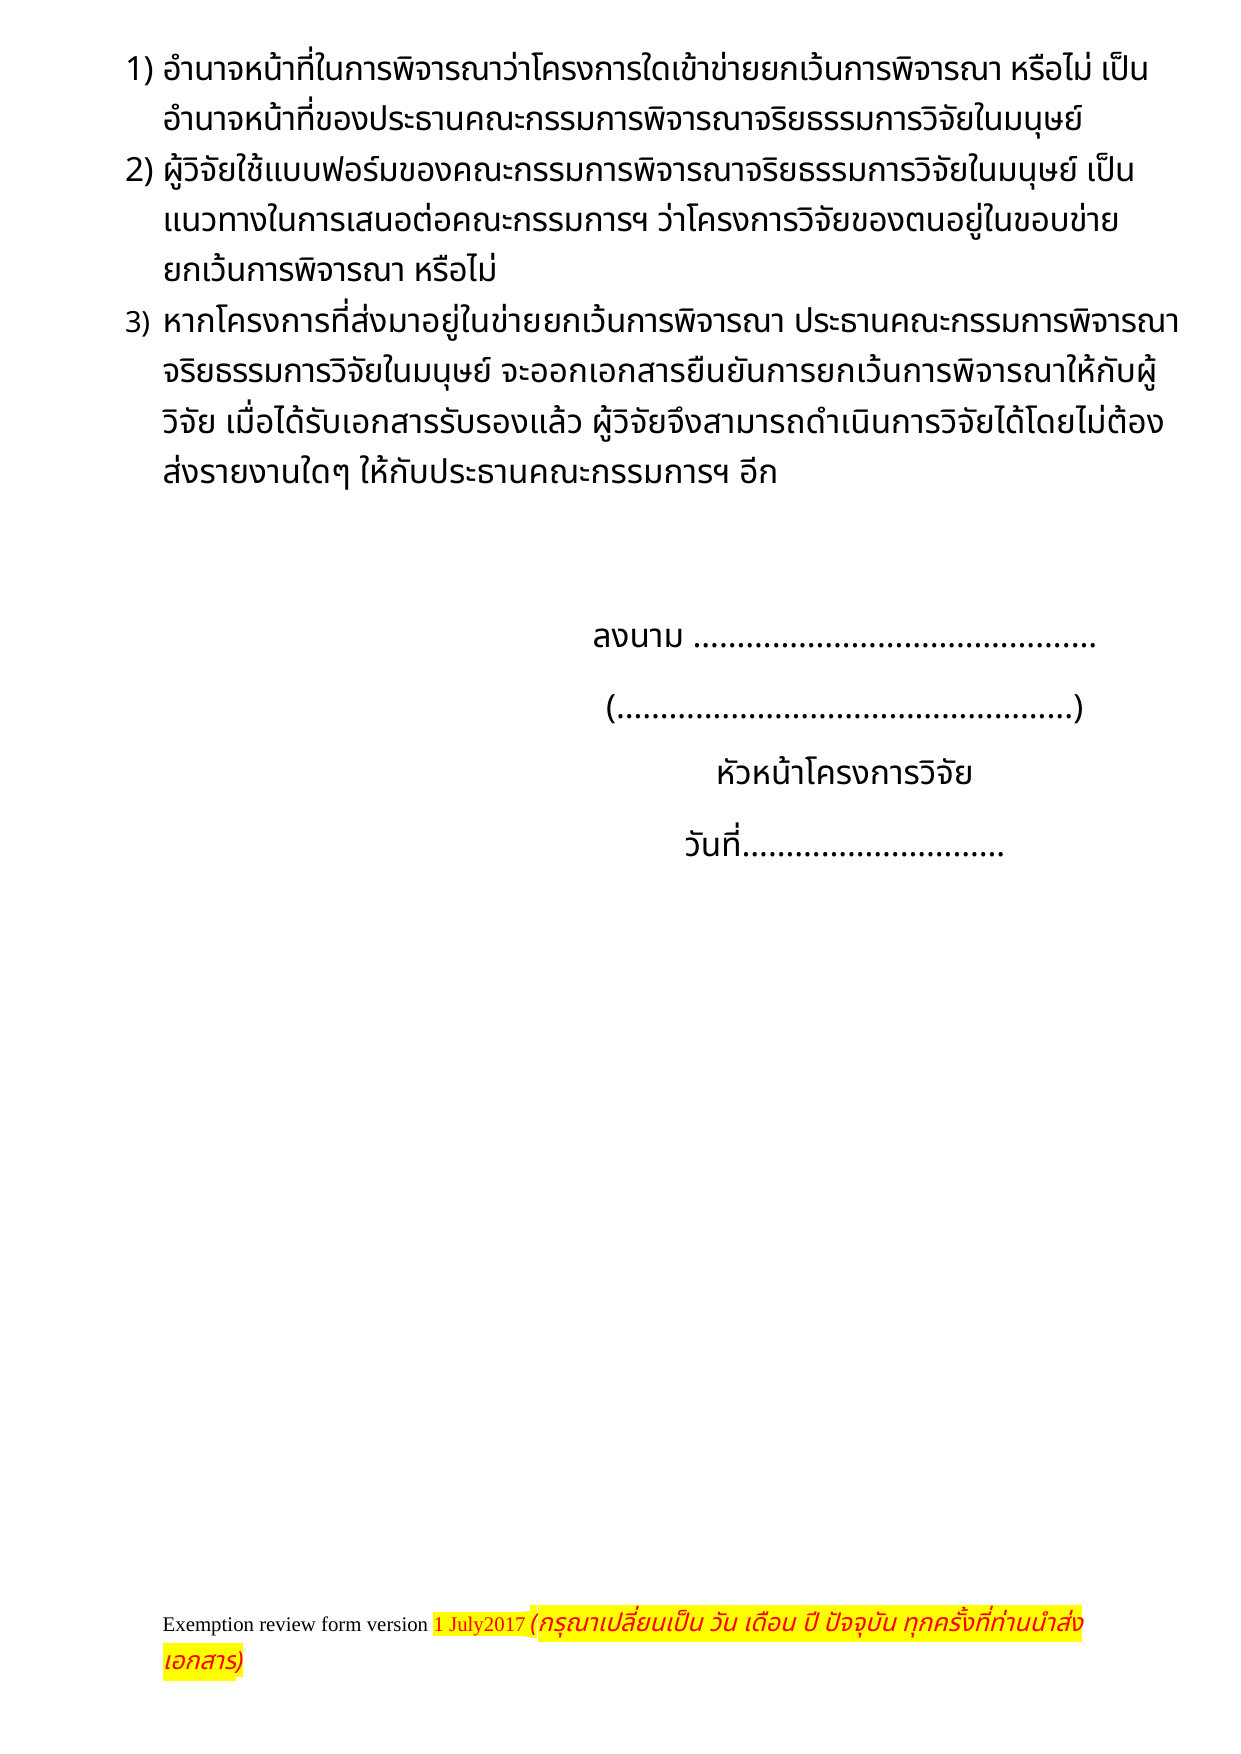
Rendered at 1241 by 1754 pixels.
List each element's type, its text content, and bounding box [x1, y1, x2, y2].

text (………….………………………………...) [537, 683, 1152, 728]
text วันที่………………………… [537, 821, 1152, 871]
list หากโครงการที่ส่งมาอยู่ในข่ายยกเว้นการพิจารณา ประธานคณะกรรมการพิจารณาจริยธรรมการวิจัยในมนุษย์ จะออกเอกสารยืนยันการยกเว้นการพิจารณาให้กับผู้วิจัย เมื่อได้รับเอกสารรับรองแล้ว ผู้วิจัยจึงสามารถดำเนินการวิจัยได้โดยไม่ต้องส่งรายงานใดๆ ให้กับประธานคณะกรรมการฯ อีก [125, 297, 1181, 498]
list ผู้วิจัยใช้แบบฟอร์มของคณะกรรมการพิจารณาจริยธรรมการวิจัยในมนุษย์ เป็นแนวทางในการเสนอต่อคณะกรรมการฯ ว่าโครงการวิจัยของตนอยู่ในขอบข่ายยกเว้นการพิจารณา หรือไม่ [125, 145, 1181, 297]
list อำนาจหน้าที่ในการพิจารณาว่าโครงการใดเข้าข่ายยกเว้นการพิจารณา หรือไม่ เป็นอำนาจหน้าที่ของประธานคณะกรรมการพิจารณาจริยธรรมการวิจัยในมนุษย์ [125, 44, 1181, 145]
text ลงนาม …………………………………….… [537, 612, 1152, 662]
text หัวหน้าโครงการวิจัย [537, 749, 1152, 800]
